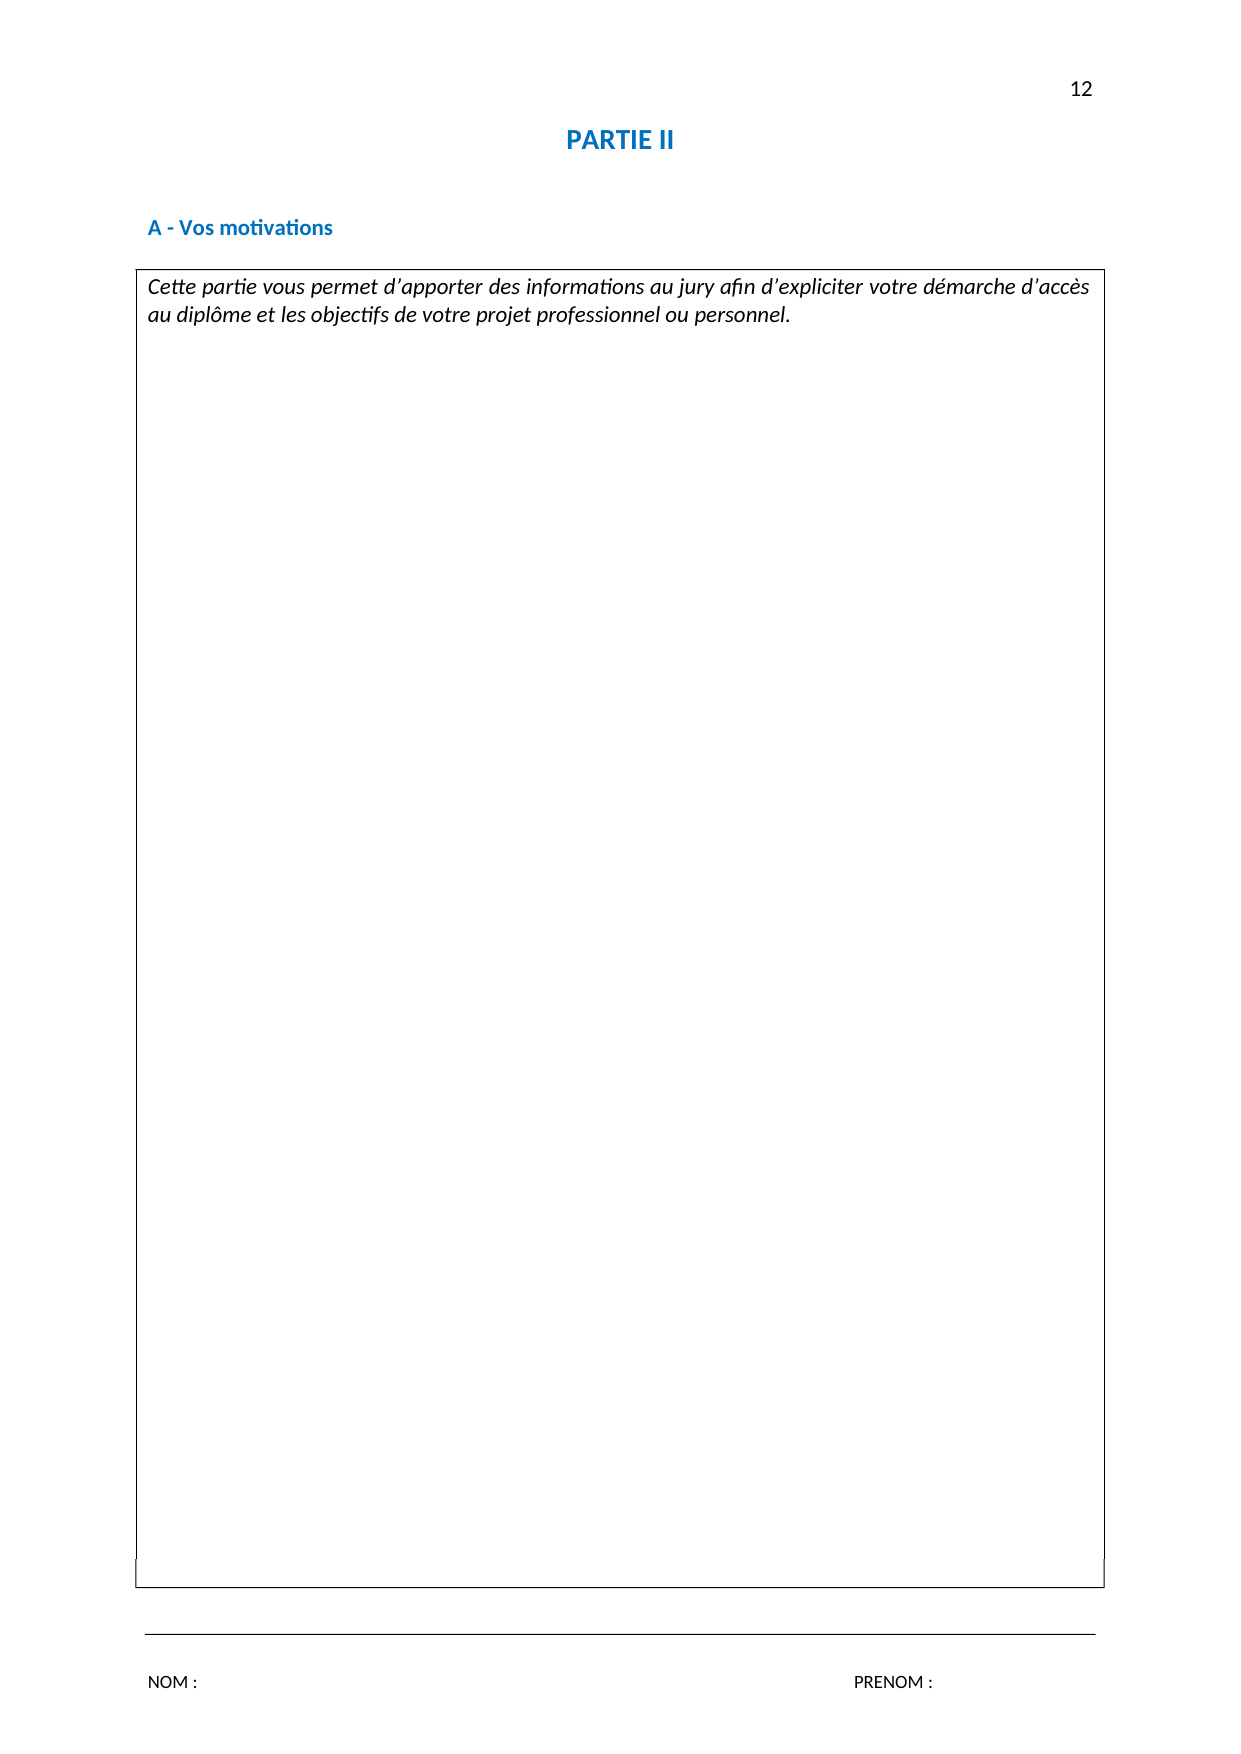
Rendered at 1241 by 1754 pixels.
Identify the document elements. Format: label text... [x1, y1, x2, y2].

text Cette partie vous permet d’apporter des informations au jury afin d’expliciter votre démarche d’accès au diplôme et les objectifs de votre projet professionnel ou personnel. [148, 272, 1105, 328]
text PARTIE II [429, 121, 811, 157]
text A - Vos motivations [148, 213, 1105, 241]
